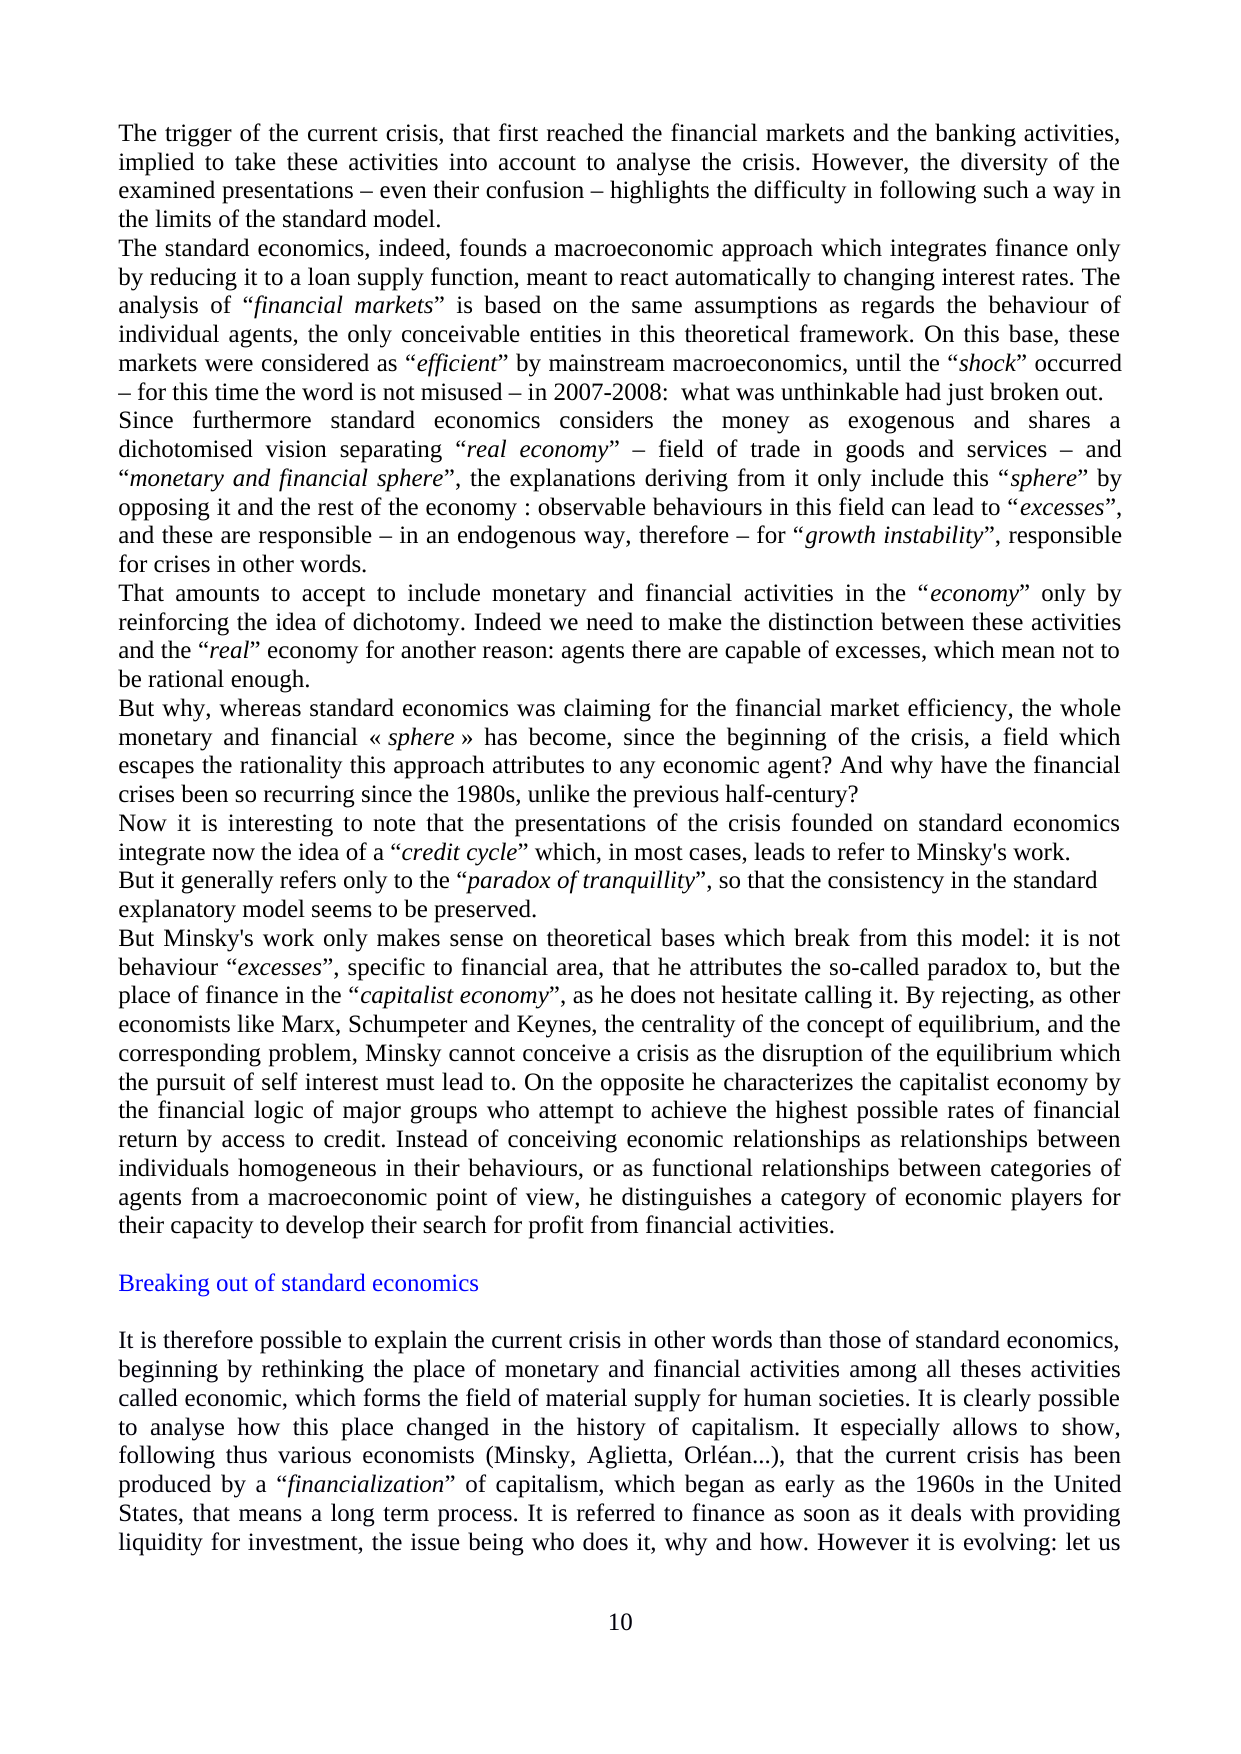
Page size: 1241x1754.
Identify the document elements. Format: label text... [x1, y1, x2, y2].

text But it generally refers only to the “paradox of tranquillity”, so that the consistency in the standard explanatory model seems to be preserved. [118, 866, 1122, 923]
text Now it is interesting to note that the presentations of the crisis founded on standard economics integrate now the idea of a “credit cycle” which, in most cases, leads to refer to Minsky's work. [118, 808, 1122, 866]
text Since furthermore standard economics considers the money as exogenous and shares a dichotomised vision separating “real economy” – field of trade in goods and services – and “monetary and financial sphere”, the explanations deriving from it only include this “sphere” by opposing it and the rest of the economy : observable behaviours in this field can lead to “excesses”, and these are responsible – in an endogenous way, therefore – for “growth instability”, responsible for crises in other words. [118, 406, 1122, 578]
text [118, 1326, 1122, 1556]
text Breaking out of standard economics [118, 1268, 1122, 1297]
text The trigger of the current crisis, that first reached the financial markets and the banking activities, implied to take these activities into account to analyse the crisis. However, the diversity of the examined presentations – even their confusion – highlights the difficulty in following such a way in the limits of the standard model. [118, 118, 1122, 233]
text The standard economics, indeed, founds a macroeconomic approach which integrates finance only by reducing it to a loan supply function, meant to react automatically to changing interest rates. The analysis of “financial markets” is based on the same assumptions as regards the behaviour of individual agents, the only conceivable entities in this theoretical framework. On this base, these markets were considered as “efficient” by mainstream macroeconomics, until the “shock” occurred – for this time the word is not misused – in 2007-2008: what was unthinkable had just broken out. [118, 233, 1122, 406]
text But why, whereas standard economics was claiming for the financial market efficiency, the whole monetary and financial « sphere » has become, since the beginning of the crisis, a field which escapes the rationality this approach attributes to any economic agent? And why have the financial crises been so recurring since the 1980s, unlike the previous half-century? [118, 693, 1122, 808]
text That amounts to accept to include monetary and financial activities in the “economy” only by reinforcing the idea of dichotomy. Indeed we need to make the distinction between these activities and the “real” economy for another reason: agents there are capable of excesses, which mean not to be rational enough. [118, 578, 1122, 693]
text But Minsky's work only makes sense on theoretical bases which break from this model: it is not behaviour “excesses”, specific to financial area, that he attributes the so-called paradox to, but the place of finance in the “capitalist economy”, as he does not hesitate calling it. By rejecting, as other economists like Marx, Schumpeter and Keynes, the centrality of the concept of equilibrium, and the corresponding problem, Minsky cannot conceive a crisis as the disruption of the equilibrium which the pursuit of self interest must lead to. On the opposite he characterizes the capitalist economy by the financial logic of major groups who attempt to achieve the highest possible rates of financial return by access to credit. Instead of conceiving economic relationships as relationships between individuals homogeneous in their behaviours, or as functional relationships between categories of agents from a macroeconomic point of view, he distinguishes a category of economic players for their capacity to develop their search for profit from financial activities. [118, 923, 1122, 1239]
